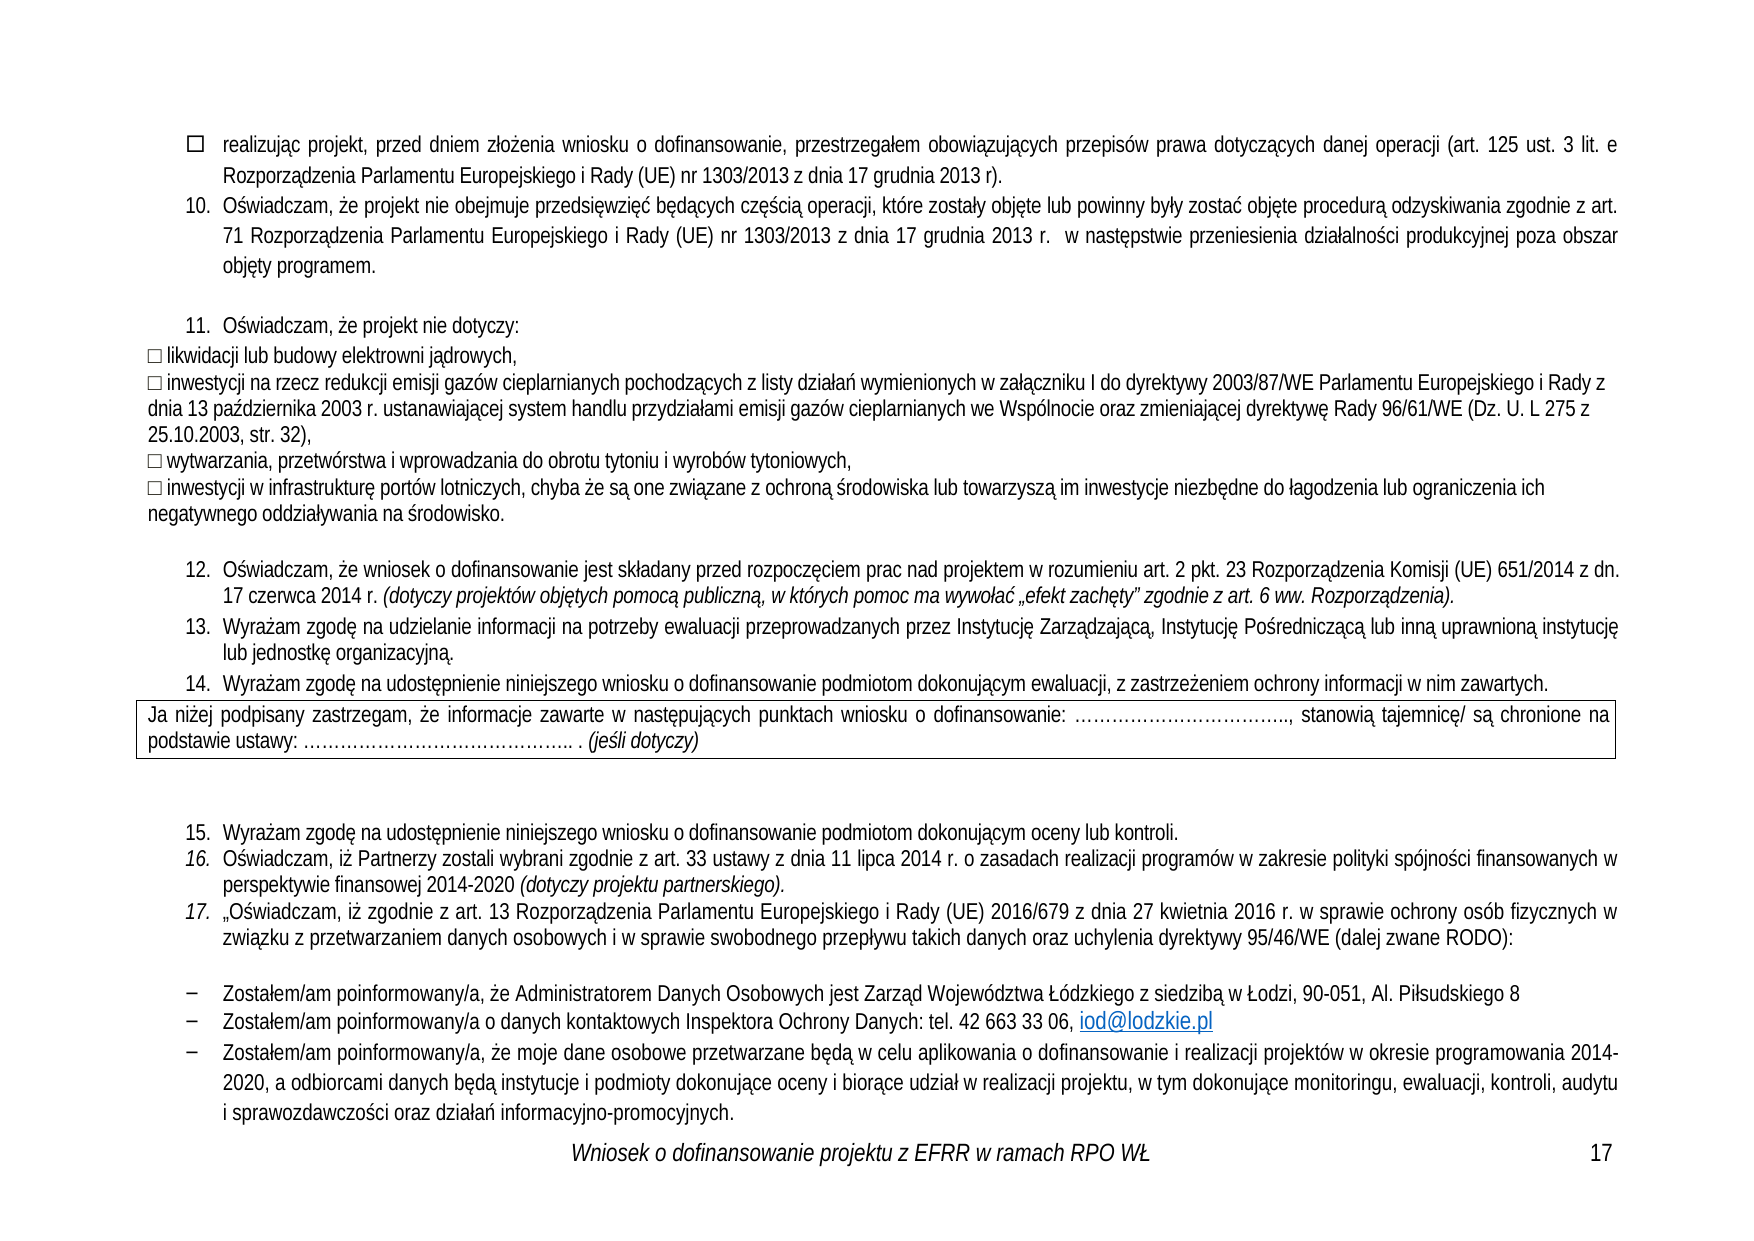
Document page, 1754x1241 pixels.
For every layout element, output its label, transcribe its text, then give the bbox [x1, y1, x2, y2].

list Oświadczam, że: [185, 170, 1620, 197]
text □ inwestycji na rzecz redukcji emisji gazów cieplarnianych pochodzących z listy działań wymienionych w załączniku I do dyrektywy 2003/87/WE Parlamentu Europejskiego i Rady z dnia 13 października 2003 r. ustanawiającej system handlu przydziałami emisji gazów cieplarnianych we Wspólnocie oraz zmieniającej dyrektywę Rady 96/61/WE (Dz. U. L 275 z 25.10.2003, str. 32), [148, 468, 1620, 547]
text □ likwidacji lub budowy elektrowni jądrowych, [148, 441, 1620, 468]
text □ inwestycji w infrastrukturę portów lotniczych, chyba że są one związane z ochroną środowiska lub towarzyszą im inwestycje niezbędne do łagodzenia lub ograniczenia ich negatywnego oddziaływania na środowisko. [148, 573, 1620, 626]
list Oświadczam, że projekt nie obejmuje przedsięwzięć będących częścią operacji, które zostały objęte lub powinny były zostać objęte procedurą odzyskiwania zgodnie z art. 71 Rozporządzenia Parlamentu Europejskiego i Rady (UE) nr 1303/2013 z dnia 17 grudnia 2013 r. w następstwie przeniesienia działalności produkcyjnej poza obszar objęty programem. [185, 291, 1620, 378]
list realizując projekt, przed dniem złożenia wniosku o dofinansowanie, przestrzegałem obowiązujących przepisów prawa dotyczących danej operacji (art. 125 ust. 3 lit. e Rozporządzenia Parlamentu Europejskiego i Rady (UE) nr 1303/2013 z dnia 17 grudnia 2013 r). [185, 231, 1620, 287]
text □ wytwarzania, przetwórstwa i wprowadzania do obrotu tytoniu i wyrobów tytoniowych, [148, 547, 1620, 573]
table_header Ja niżej podpisany zastrzegam, że informacje zawarte w następujących punktach wniosku o dofinansowanie: …………………………….., stanowią tajemnicę/ są chronione na podstawie ustawy: …………………………………….. . (jeśli dotyczy) [137, 850, 1615, 907]
list „Oświadczam, iż zgodnie z art. 13 Rozporządzenia Parlamentu Europejskiego i Rady (UE) 2016/679 z dnia 27 kwietnia 2016 r. w sprawie ochrony osób fizycznych w związku z przetwarzaniem danych osobowych i w sprawie swobodnego przepływu takich danych oraz uchylenia dyrektywy 95/46/WE (dalej zwane RODO): [185, 1047, 1620, 1100]
list Oświadczam, że wniosek o dofinansowanie jest składany przed rozpoczęciem prac nad projektem w rozumieniu art. 2 pkt. 23 Rozporządzenia Komisji (UE) 651/2014 z dn. 17 czerwca 2014 r. (dotyczy projektów objętych pomocą publiczną, w których pomoc ma wywołać „efekt zachęty” zgodnie z art. 6 ww. Rozporządzenia). [185, 655, 1620, 708]
list Oświadczam, iż Partnerzy zostali wybrani zgodnie z art. 33 ustawy z dnia 11 lipca 2014 r. o zasadach realizacji programów w zakresie polityki spójności finansowanych w perspektywie finansowej 2014-2020 (dotyczy projektu partnerskiego). [185, 994, 1620, 1047]
list Oświadczam, że projekt nie dotyczy: [185, 411, 1620, 437]
list realizacja projektu nie rozpoczęła się przed dniem złożenia wniosku o dofinansowanie, [185, 200, 1620, 227]
list Wyrażam zgodę na udostępnienie niniejszego wniosku o dofinansowanie podmiotom dokonującym oceny lub kontroli. [185, 968, 1620, 994]
list Wyrażam zgodę na udostępnienie niniejszego wniosku o dofinansowanie podmiotom dokonującym ewaluacji, z zastrzeżeniem ochrony informacji w nim zawartych. [185, 819, 1620, 845]
list Wyrażam zgodę na udzielanie informacji na potrzeby ewaluacji przeprowadzanych przez Instytucję Zarządzającą, Instytucję Pośredniczącą lub inną uprawnioną instytucję lub jednostkę organizacyjną. [185, 737, 1620, 789]
